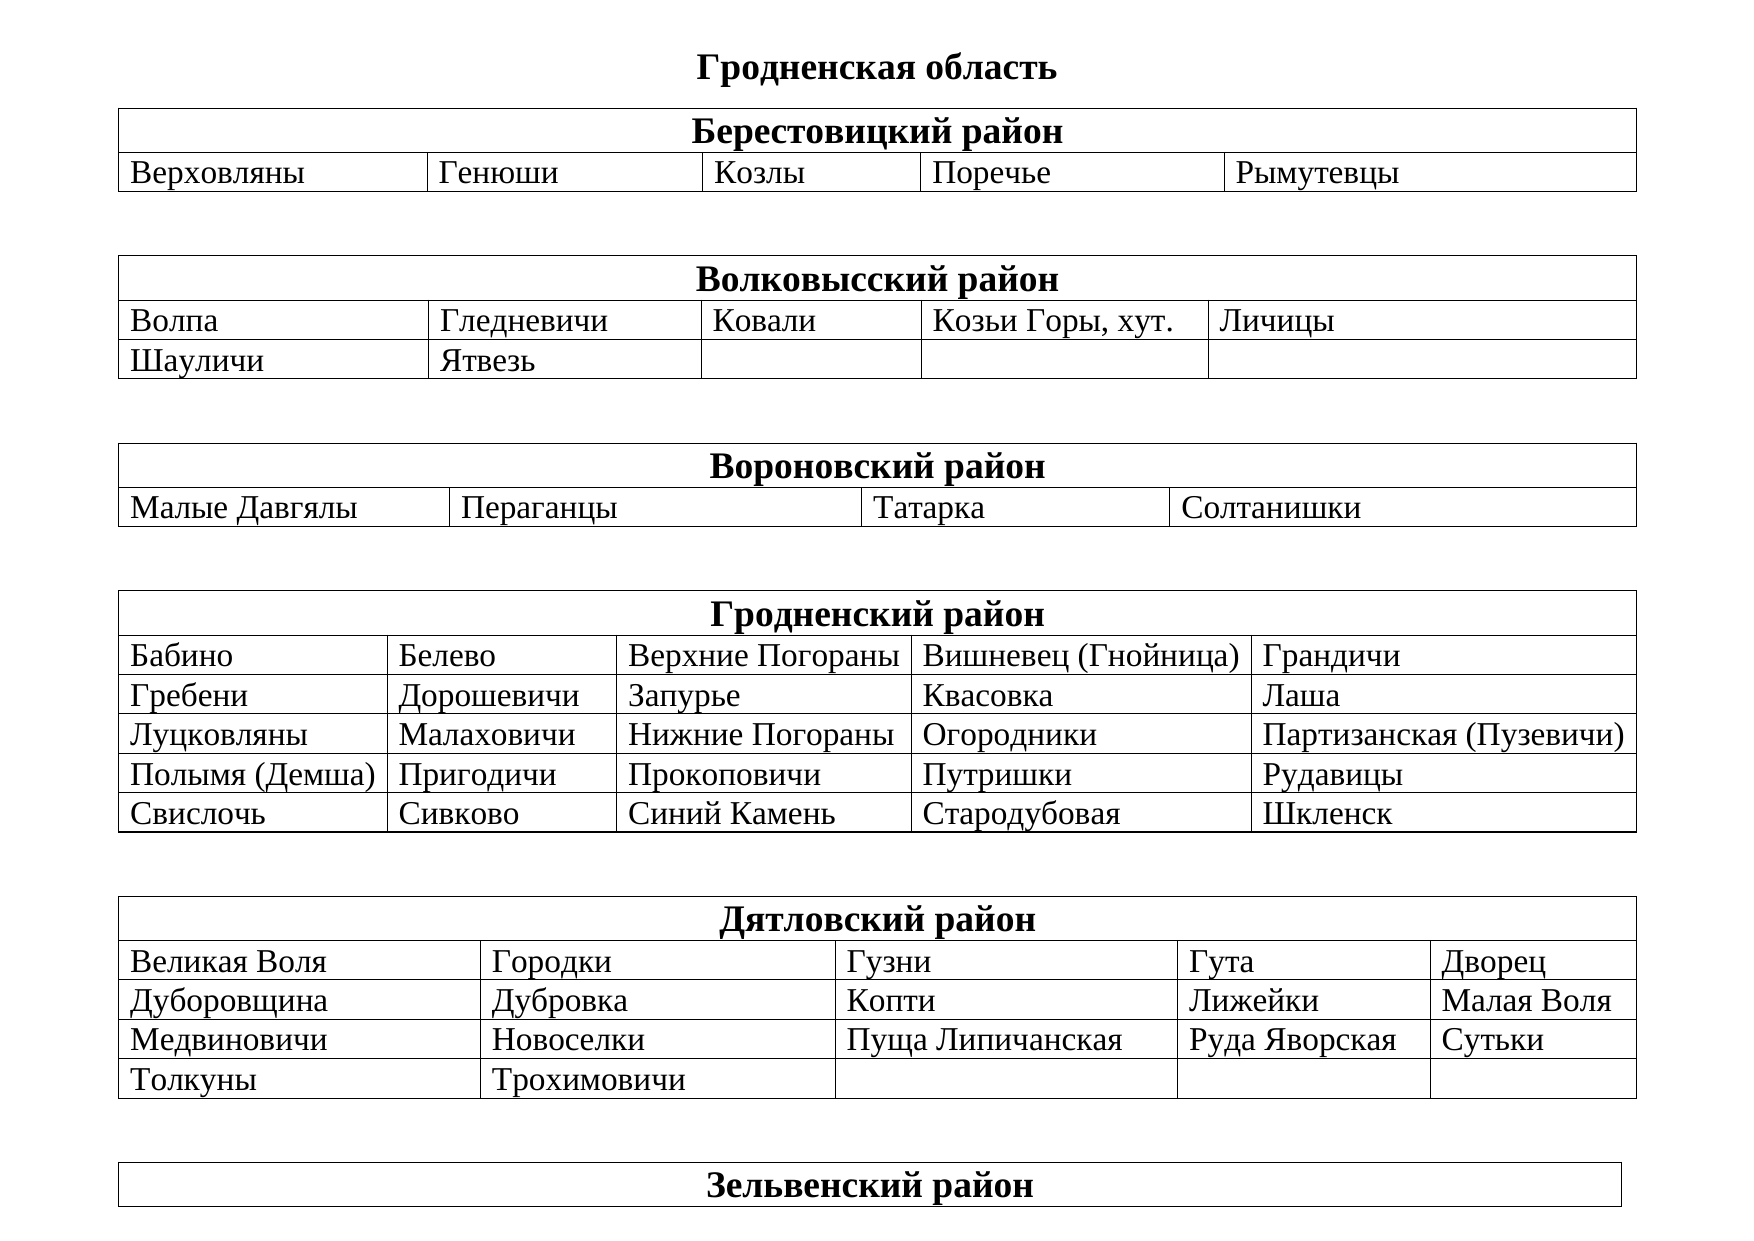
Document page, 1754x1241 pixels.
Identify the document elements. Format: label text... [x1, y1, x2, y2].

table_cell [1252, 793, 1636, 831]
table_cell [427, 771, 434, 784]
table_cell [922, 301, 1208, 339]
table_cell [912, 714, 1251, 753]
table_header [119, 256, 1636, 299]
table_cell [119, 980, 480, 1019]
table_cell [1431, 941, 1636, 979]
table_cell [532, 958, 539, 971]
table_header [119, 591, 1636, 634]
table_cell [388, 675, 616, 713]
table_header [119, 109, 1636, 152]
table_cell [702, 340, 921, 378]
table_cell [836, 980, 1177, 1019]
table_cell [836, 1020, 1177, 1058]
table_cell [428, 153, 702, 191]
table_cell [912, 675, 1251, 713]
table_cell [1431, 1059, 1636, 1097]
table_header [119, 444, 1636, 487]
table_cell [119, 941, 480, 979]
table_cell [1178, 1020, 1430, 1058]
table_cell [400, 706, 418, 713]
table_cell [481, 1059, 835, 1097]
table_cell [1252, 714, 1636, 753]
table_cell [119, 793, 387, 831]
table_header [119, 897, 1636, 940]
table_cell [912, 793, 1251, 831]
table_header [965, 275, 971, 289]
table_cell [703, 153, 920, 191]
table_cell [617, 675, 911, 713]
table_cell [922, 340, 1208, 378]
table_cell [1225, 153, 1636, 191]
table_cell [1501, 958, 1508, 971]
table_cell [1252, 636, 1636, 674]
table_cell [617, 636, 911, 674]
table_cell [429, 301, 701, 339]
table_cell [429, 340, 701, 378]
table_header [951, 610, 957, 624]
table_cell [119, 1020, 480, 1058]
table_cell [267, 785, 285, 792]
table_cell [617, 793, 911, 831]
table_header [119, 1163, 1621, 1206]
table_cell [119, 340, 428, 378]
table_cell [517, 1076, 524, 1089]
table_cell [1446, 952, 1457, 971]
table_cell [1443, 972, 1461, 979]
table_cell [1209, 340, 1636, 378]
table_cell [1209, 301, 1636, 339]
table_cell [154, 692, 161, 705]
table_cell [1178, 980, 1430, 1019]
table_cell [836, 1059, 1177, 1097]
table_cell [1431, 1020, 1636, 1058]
text Гродненская область [118, 44, 1636, 87]
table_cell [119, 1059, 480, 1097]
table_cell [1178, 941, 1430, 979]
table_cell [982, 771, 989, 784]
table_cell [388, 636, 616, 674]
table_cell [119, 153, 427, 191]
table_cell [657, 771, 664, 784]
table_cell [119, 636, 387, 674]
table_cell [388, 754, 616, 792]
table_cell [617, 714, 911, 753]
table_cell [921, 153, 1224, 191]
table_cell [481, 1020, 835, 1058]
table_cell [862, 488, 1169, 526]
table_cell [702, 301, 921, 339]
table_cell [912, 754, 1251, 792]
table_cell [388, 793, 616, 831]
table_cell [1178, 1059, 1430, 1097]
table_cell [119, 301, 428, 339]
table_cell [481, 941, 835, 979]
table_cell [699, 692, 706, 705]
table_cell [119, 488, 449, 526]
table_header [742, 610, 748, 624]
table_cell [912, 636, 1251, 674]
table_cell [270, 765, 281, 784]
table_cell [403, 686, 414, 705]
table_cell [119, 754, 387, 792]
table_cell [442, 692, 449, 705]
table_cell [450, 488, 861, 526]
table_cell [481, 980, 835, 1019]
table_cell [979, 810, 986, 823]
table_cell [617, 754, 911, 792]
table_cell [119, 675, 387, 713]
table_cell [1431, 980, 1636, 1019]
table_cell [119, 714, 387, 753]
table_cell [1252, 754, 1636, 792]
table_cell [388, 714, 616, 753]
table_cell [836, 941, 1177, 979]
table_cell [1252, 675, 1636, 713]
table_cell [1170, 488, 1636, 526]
